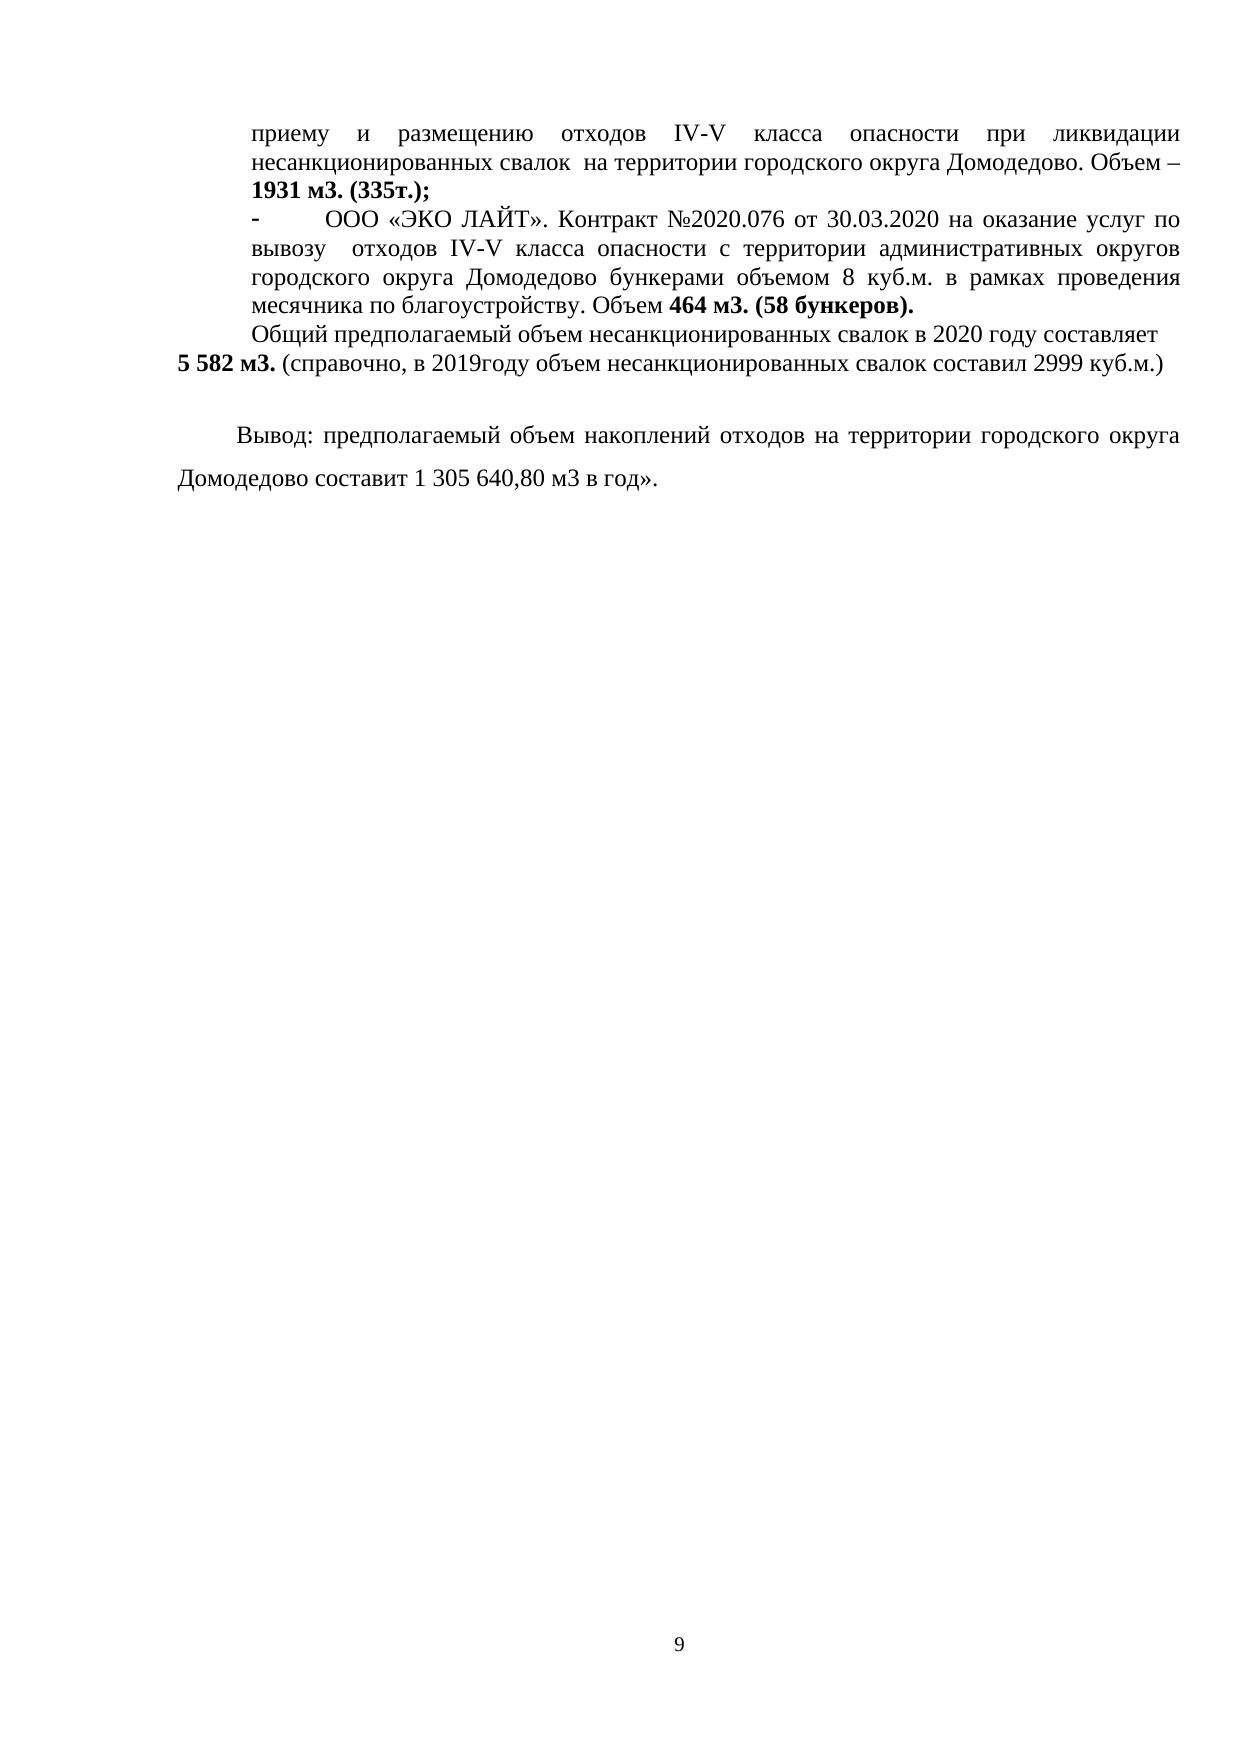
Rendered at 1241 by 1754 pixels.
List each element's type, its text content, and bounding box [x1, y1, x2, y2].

text Вывод: предполагаемый объем накоплений отходов на территории городского округа Домодедово составит 1 305 640,80 м3 в год». [177, 420, 1181, 492]
list ООО «ЭКО ЛАЙТ». Контракт №2020.076 от 30.03.2020 на оказание услуг по вывозу отходов IV-V класса опасности с территории административных округов городского округа Домодедово бункерами объемом 8 куб.м. в рамках проведения месячника по благоустройству. Объем 464 м3. (58 бункеров). [251, 204, 1181, 319]
text Общий предполагаемый объем несанкционированных свалок в 2020 году составляет 5 582 м3. (справочно, в 2019году объем несанкционированных свалок составил 2999 куб.м.) [177, 319, 1181, 377]
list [251, 118, 1181, 204]
